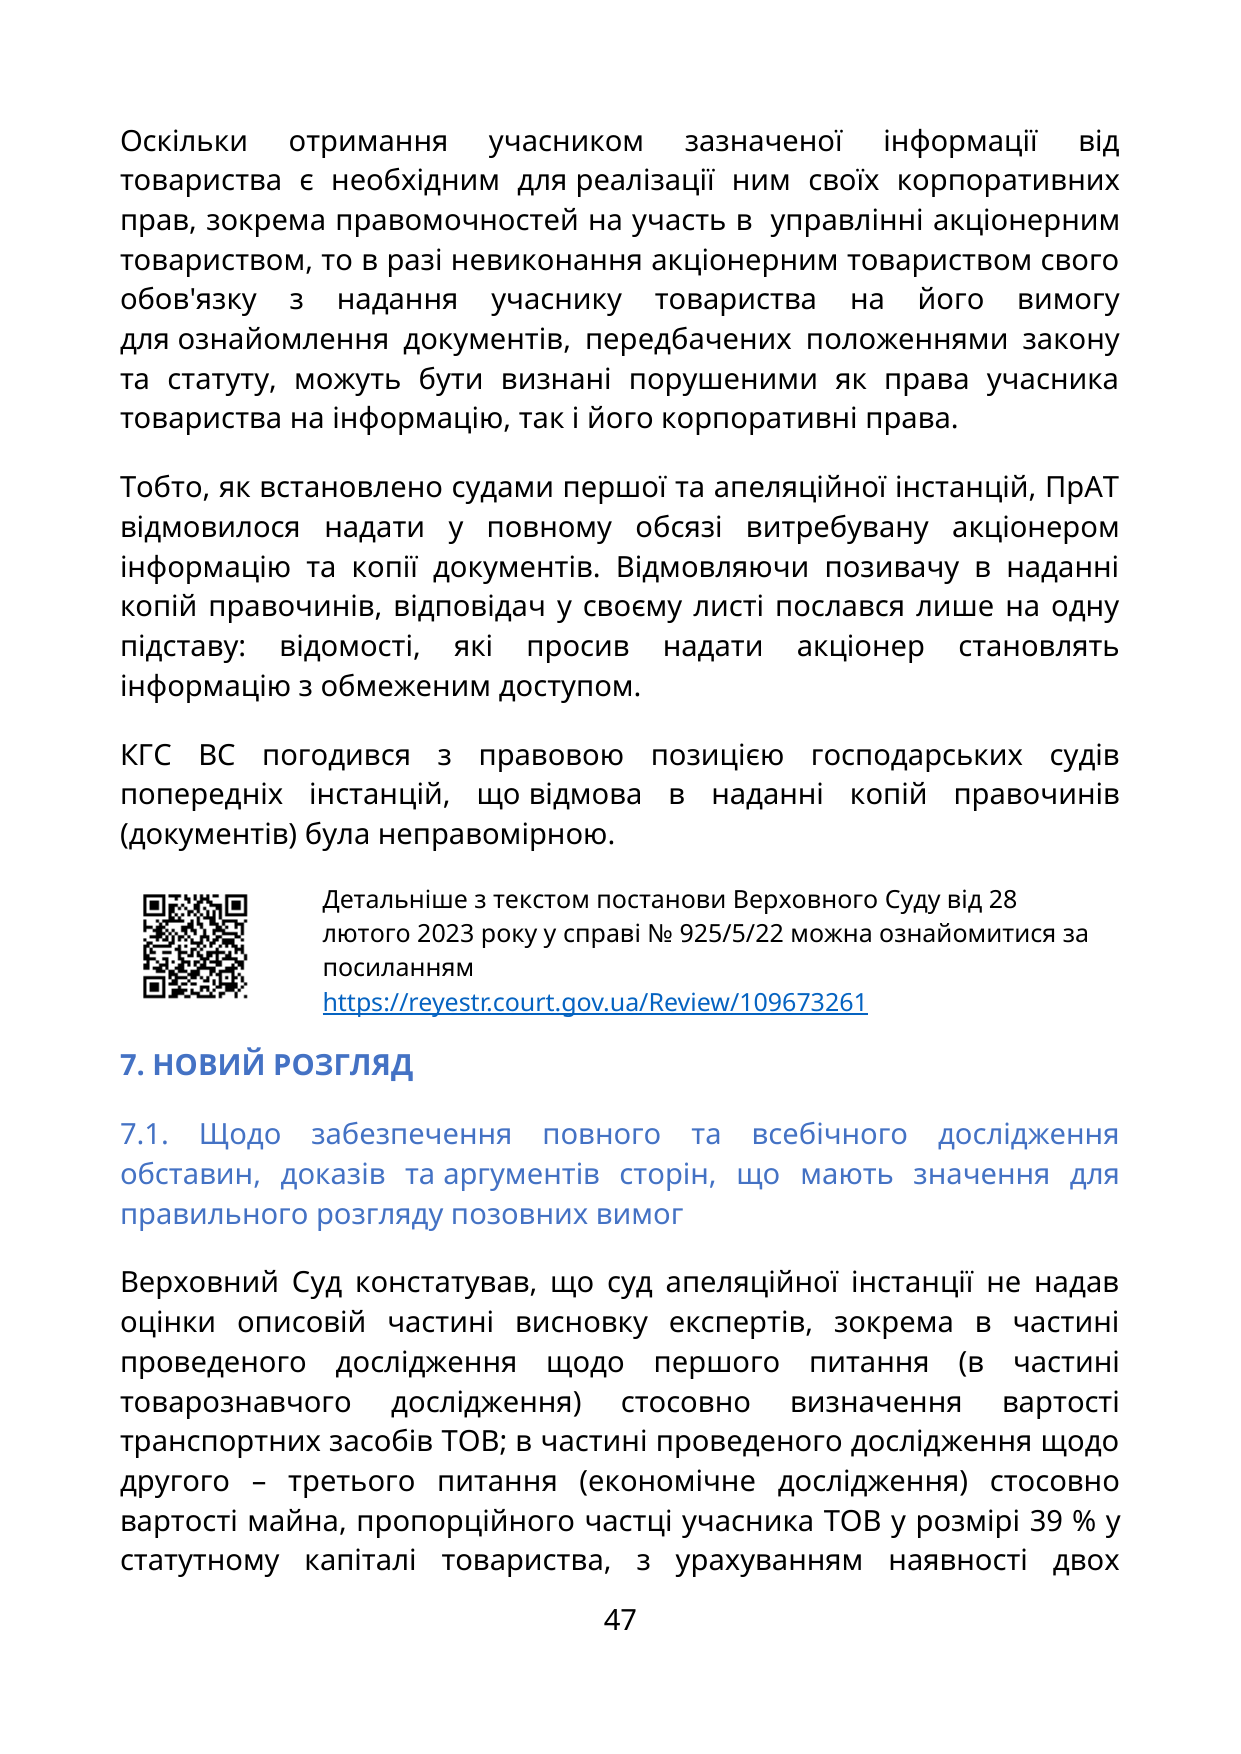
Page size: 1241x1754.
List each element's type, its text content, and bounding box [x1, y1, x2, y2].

text КГС ВС погодився з правовою позицією господарських судів попередніх інстанцій, що відмова в наданні копій правочинів (документів) була неправомірною. [120, 734, 1120, 853]
text 7.1. Щодо забезпечення повного та всебічного дослідження обставин, доказів та аргументів сторін, що мають значення для правильного розгляду позовних вимог [120, 1113, 1120, 1233]
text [120, 1262, 1120, 1579]
picture [131, 882, 260, 1011]
text Тобто, як встановлено судами першої та апеляційної інстанцій, ПрАТ відмовилося надати у повному обсязі витребувану акціонером інформацію та копії документів. Відмовляючи позивачу в наданні копій правочинів, відповідач у своєму листі послався лише на одну підставу: відомості, які просив надати акціонер становлять інформацію з обмеженим доступом. [120, 466, 1120, 704]
text 7. НОВИЙ РОЗГЛЯД [120, 1045, 1120, 1084]
text Оскільки отримання учасником зазначеної інформації від товариства є необхідним для реалізації ним своїх корпоративних прав, зокрема правомочностей на участь в управлінні акціонерним товариством, то в разі невиконання акціонерним товариством свого обов'язку з надання учаснику товариства на його вимогу для ознайомлення документів, передбачених положеннями закону та статуту, можуть бути визнані порушеними як права учасника товариства на інформацію, так і його корпоративні права. [120, 120, 1120, 437]
table_header [120, 882, 311, 1020]
table_header Детальніше з текстом постанови Верховного Суду від 28 лютого 2023 року у справі № 925/5/22 можна ознайомитися за посиланням https://reyestr.court.gov.ua/Review/109673261 [311, 882, 1120, 1020]
